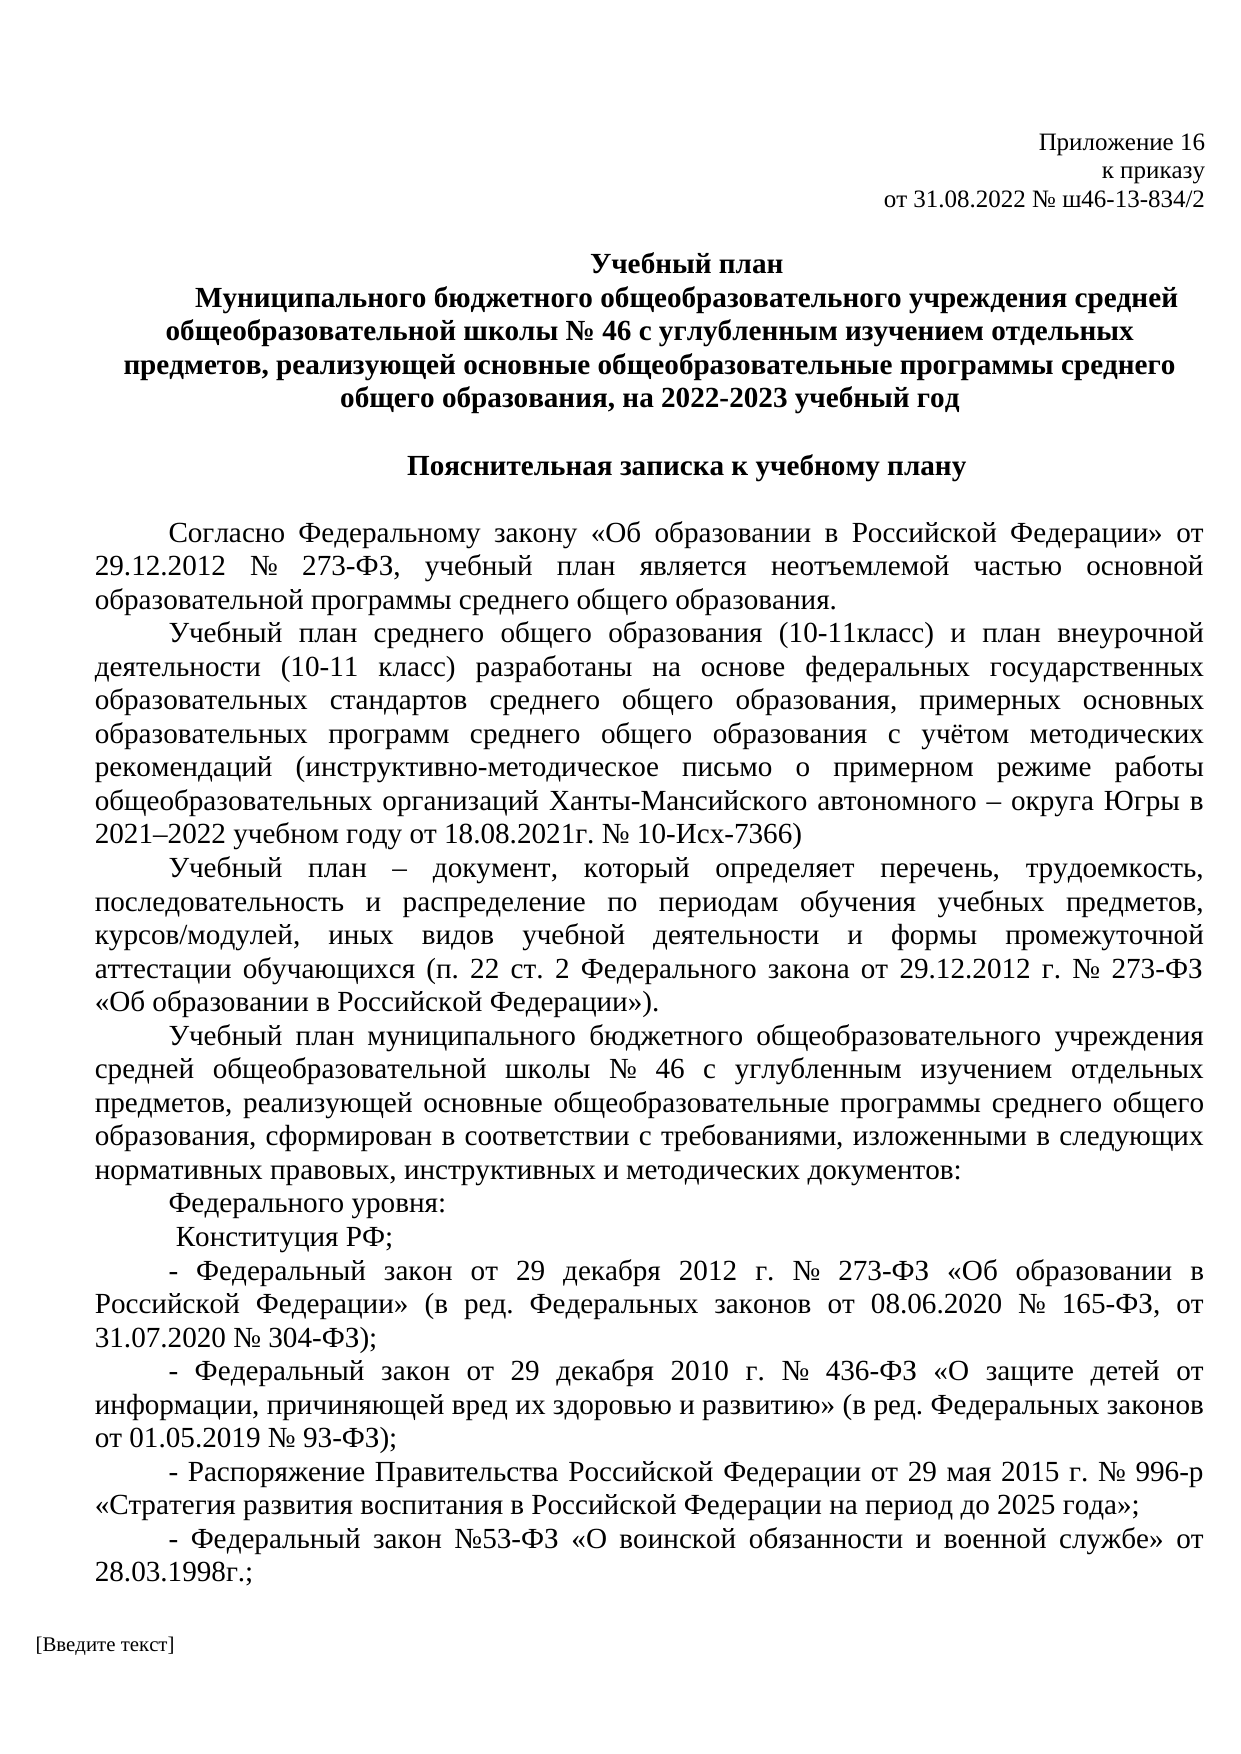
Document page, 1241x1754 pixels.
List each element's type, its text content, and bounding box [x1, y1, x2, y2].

text - Федеральный закон №53-ФЗ «О воинской обязанности и военной службе» от 28.03.1998г.; [94, 1521, 1205, 1588]
text Согласно Федеральному закону «Об образовании в Российской Федерации» от 29.12.2012 № 273-ФЗ, учебный план является неотъемлемой частью основной образовательной программы среднего общего образования. [94, 515, 1205, 615]
text от 31.08.2022 № ш46-13-834/2 [35, 184, 1205, 213]
text - Распоряжение Правительства Российской Федерации от 29 мая 2015 г. № 996-р «Стратегия развития воспитания в Российской Федерации на период до 2025 года»; [94, 1454, 1205, 1521]
text Конституция РФ; [94, 1219, 1205, 1253]
text Учебный план муниципального бюджетного общеобразовательного учреждения средней общеобразовательной школы № 46 с углубленным изучением отдельных предметов, реализующей основные общеобразовательные программы среднего общего образования, сформирован в соответствии с требованиями, изложенными в следующих нормативных правовых, инструктивных и методических документов: [94, 1018, 1205, 1186]
text - Федеральный закон от 29 декабря 2010 г. № 436-ФЗ «О защите детей от информации, причиняющей вред их здоровью и развитию» (в ред. Федеральных законов от 01.05.2019 № 93-ФЗ); [94, 1353, 1205, 1454]
text - Федеральный закон от 29 декабря 2012 г. № 273-ФЗ «Об образовании в Российской Федерации» (в ред. Федеральных законов от 08.06.2020 № 165-ФЗ, от 31.07.2020 № 304-ФЗ); [94, 1253, 1205, 1353]
text Федерального уровня: [94, 1186, 1205, 1219]
text Учебный план [94, 246, 1205, 280]
text Учебный план – документ, который определяет перечень, трудоемкость, последовательность и распределение по периодам обучения учебных предметов, курсов/модулей, иных видов учебной деятельности и формы промежуточной аттестации обучающихся (п. 22 ст. 2 Федерального закона от 29.12.2012 г. № 273-ФЗ «Об образовании в Российской Федерации»). [94, 850, 1205, 1018]
list Учебный план среднего общего образования (10-11класс) и план внеурочной деятельности (10-11 класс) разработаны на основе федеральных государственных образовательных стандартов среднего общего образования, примерных основных образовательных программ среднего общего образования с учётом методических рекомендаций (инструктивно-методическое письмо о примерном режиме работы общеобразовательных организаций Ханты-Мансийского автономного – округа Югры в 2021–2022 учебном году от 18.08.2021г. № 10-Исх-7366) [94, 615, 1205, 850]
text Муниципального бюджетного общеобразовательного учреждения средней общеобразовательной школы № 46 с углубленным изучением отдельных предметов, реализующей основные общеобразовательные программы среднего общего образования, на 2022-2023 учебный год [94, 280, 1205, 414]
text Пояснительная записка к учебному плану [94, 448, 1205, 481]
text Приложение 16 к приказу [35, 127, 1205, 184]
